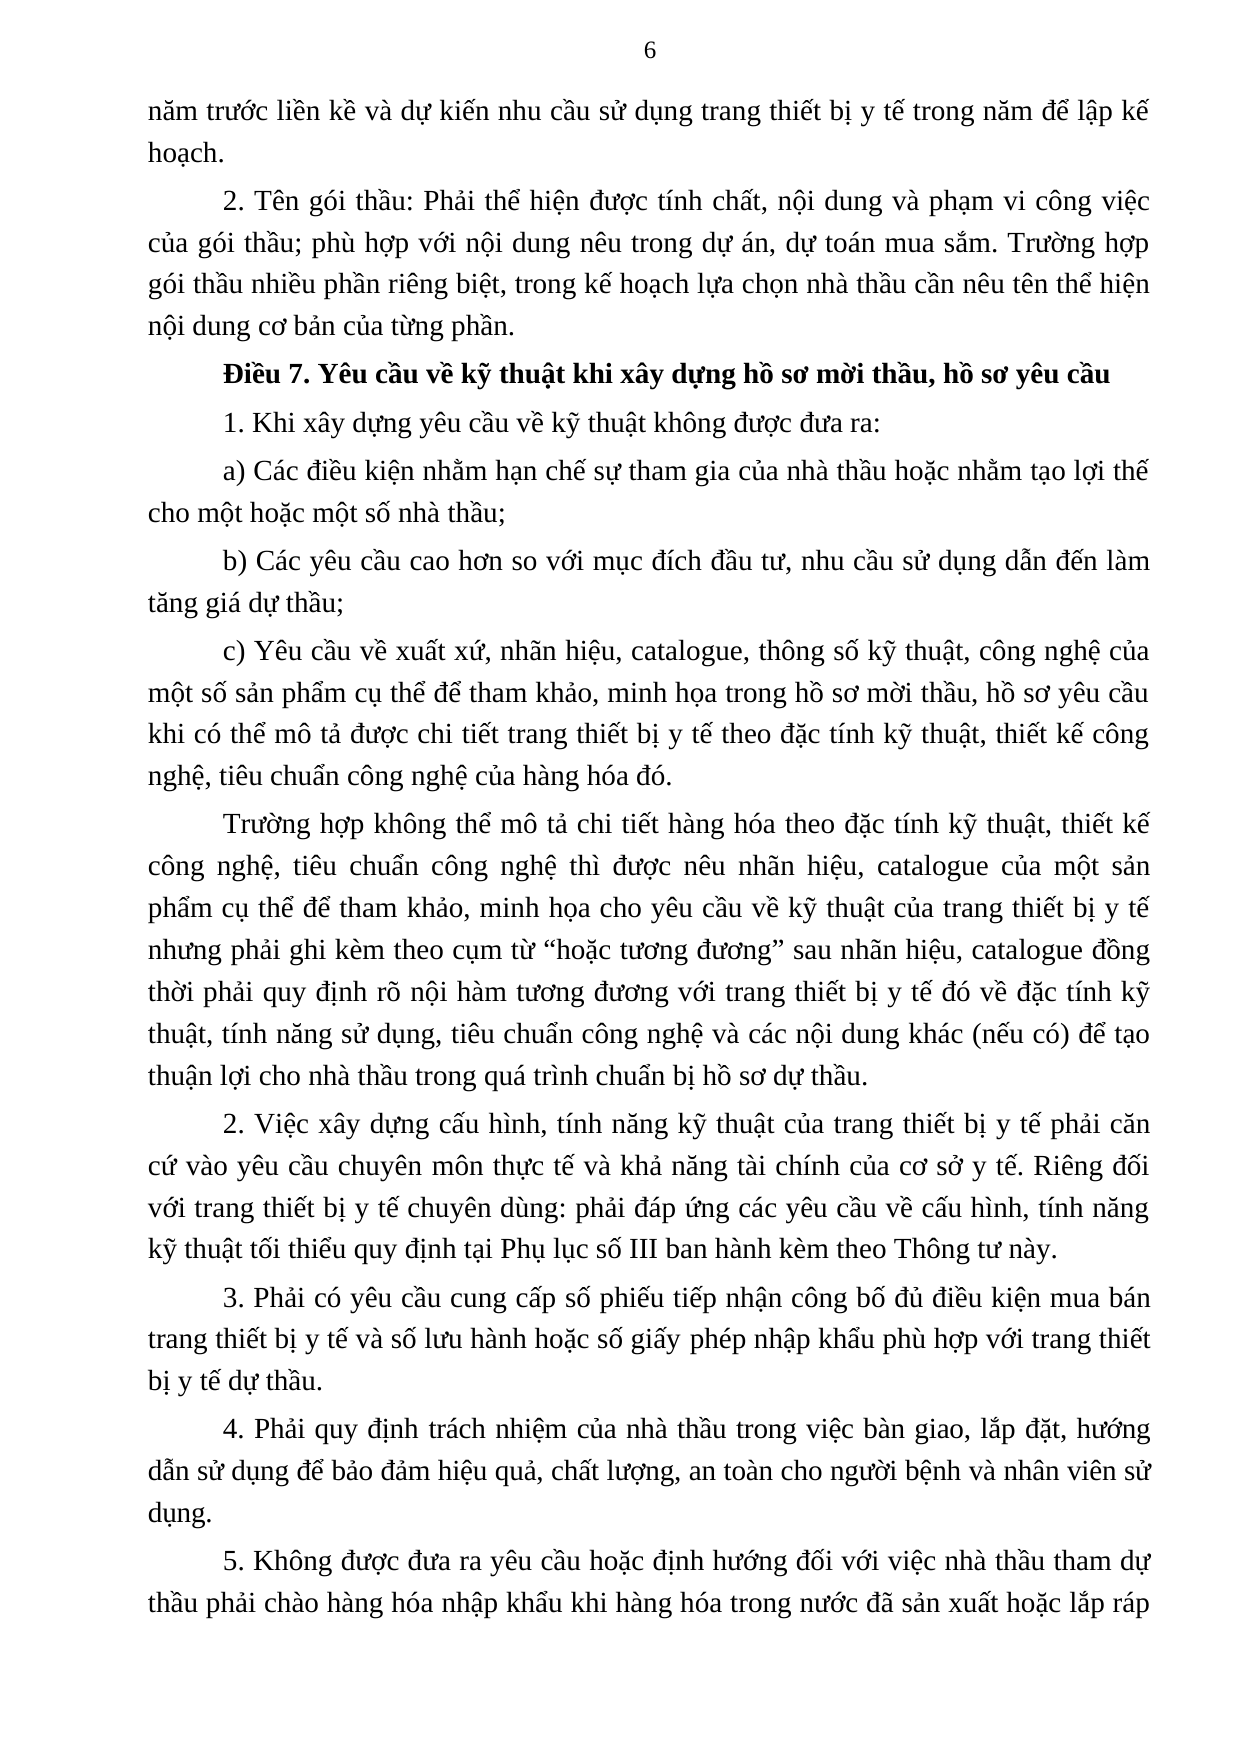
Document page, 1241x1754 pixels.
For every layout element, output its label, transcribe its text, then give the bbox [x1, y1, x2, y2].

text 4. Phải quy định trách nhiệm của nhà thầu trong việc bàn giao, lắp đặt, hướng dẫn sử dụng để bảo đảm hiệu quả, chất lượng, an toàn cho người bệnh và nhân viên sử dụng. [148, 1412, 1152, 1529]
text Điều 7. Yêu cầu về kỹ thuật khi xây dựng hồ sơ mời thầu, hồ sơ yêu cầu [148, 357, 1152, 390]
text 2. Việc xây dựng cấu hình, tính năng kỹ thuật của trang thiết bị y tế phải căn cứ vào yêu cầu chuyên môn thực tế và khả năng tài chính của cơ sở y tế. Riêng đối với trang thiết bị y tế chuyên dùng: phải đáp ứng các yêu cầu về cấu hình, tính năng kỹ thuật tối thiểu quy định tại Phụ lục số III ban hành kèm theo Thông tư này. [148, 1106, 1152, 1265]
text 1. Khi xây dựng yêu cầu về kỹ thuật không được đưa ra: [148, 405, 1152, 438]
text Trường hợp không thể mô tả chi tiết hàng hóa theo đặc tính kỹ thuật, thiết kế công nghệ, tiêu chuẩn công nghệ thì được nêu nhãn hiệu, catalogue của một sản phẩm cụ thể để tham khảo, minh họa cho yêu cầu về kỹ thuật của trang thiết bị y tế nhưng phải ghi kèm theo cụm từ “hoặc tương đương” sau nhãn hiệu, catalogue đồng thời phải quy định rõ nội hàm tương đương với trang thiết bị y tế đó về đặc tính kỹ thuật, tính năng sử dụng, tiêu chuẩn công nghệ và các nội dung khác (nếu có) để tạo thuận lợi cho nhà thầu trong quá trình chuẩn bị hồ sơ dự thầu. [148, 807, 1152, 1091]
text 3. Phải có yêu cầu cung cấp số phiếu tiếp nhận công bố đủ điều kiện mua bán trang thiết bị y tế và số lưu hành hoặc số giấy phép nhập khẩu phù hợp với trang thiết bị y tế dự thầu. [148, 1280, 1152, 1397]
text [148, 93, 1152, 168]
text c) Yêu cầu về xuất xứ, nhãn hiệu, catalogue, thông số kỹ thuật, công nghệ của một số sản phẩm cụ thể để tham khảo, minh họa trong hồ sơ mời thầu, hồ sơ yêu cầu khi có thể mô tả được chi tiết trang thiết bị y tế theo đặc tính kỹ thuật, thiết kế công nghệ, tiêu chuẩn công nghệ của hàng hóa đó. [148, 633, 1152, 792]
text b) Các yêu cầu cao hơn so với mục đích đầu tư, nhu cầu sử dụng dẫn đến làm tăng giá dự thầu; [148, 543, 1152, 618]
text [148, 1543, 1152, 1619]
text a) Các điều kiện nhằm hạn chế sự tham gia của nhà thầu hoặc nhằm tạo lợi thế cho một hoặc một số nhà thầu; [148, 453, 1152, 528]
text 2. Tên gói thầu: Phải thể hiện được tính chất, nội dung và phạm vi công việc của gói thầu; phù hợp với nội dung nêu trong dự án, dự toán mua sắm. Trường hợp gói thầu nhiều phần riêng biệt, trong kế hoạch lựa chọn nhà thầu cần nêu tên thể hiện nội dung cơ bản của từng phần. [148, 183, 1152, 342]
